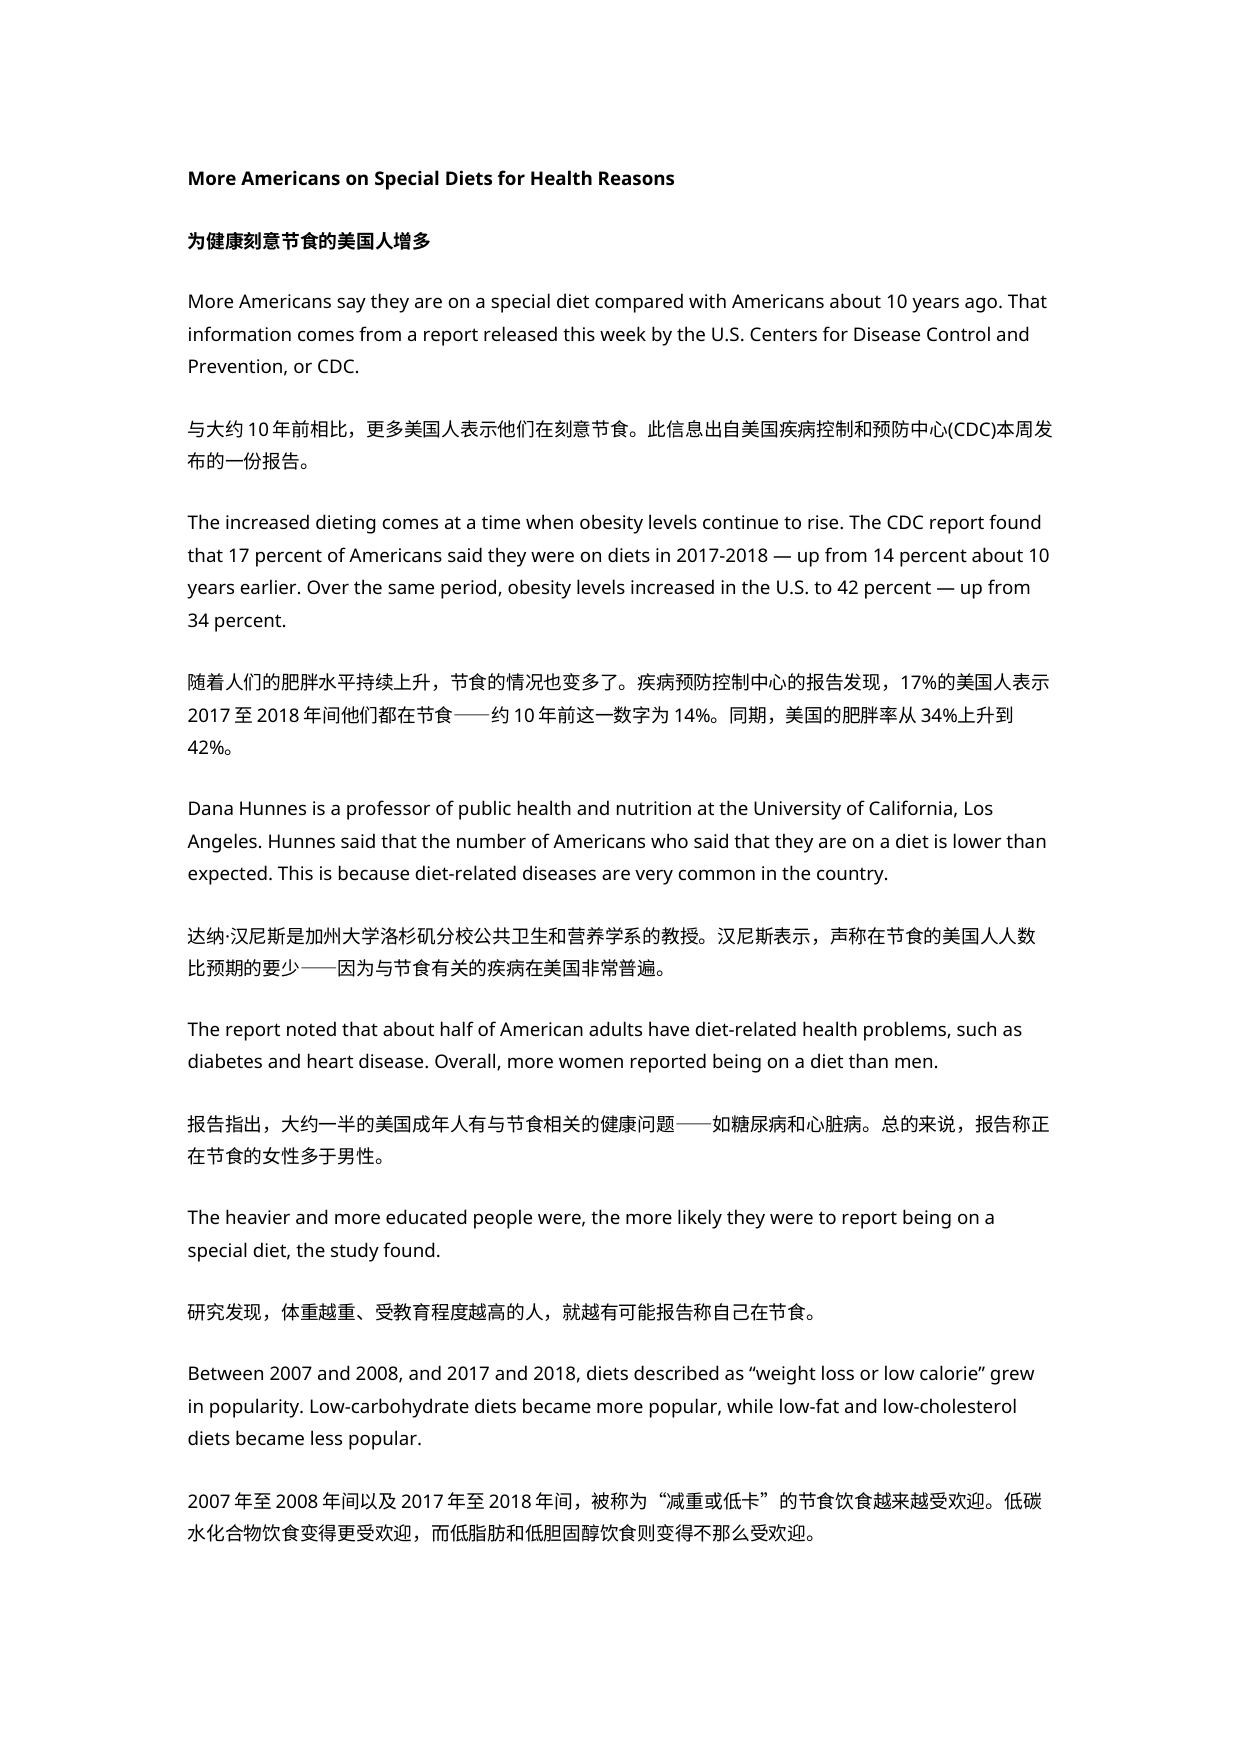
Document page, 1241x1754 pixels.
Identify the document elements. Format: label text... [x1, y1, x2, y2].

text The report noted that about half of American adults have diet-related health problems, such as diabetes and heart disease. Overall, more women reported being on a diet than men. [187, 1013, 1053, 1078]
text 达纳·汉尼斯是加州大学洛杉矶分校公共卫生和营养学系的教授。汉尼斯表示，声称在节食的美国人人数比预期的要少——因为与节食有关的疾病在美国非常普遍。 [187, 919, 1053, 984]
text 随着人们的肥胖水平持续上升，节食的情况也变多了。疾病预防控制中心的报告发现，17%的美国人表示2017至2018年间他们都在节食——约10年前这一数字为14%。同期，美国的肥胖率从34%上升到42%。 [187, 665, 1053, 763]
text 2007年至2008年间以及2017年至2018年间，被称为“减重或低卡”的节食饮食越来越受欢迎。低碳水化合物饮食变得更受欢迎，而低脂肪和低胆固醇饮食则变得不那么受欢迎。 [187, 1484, 1053, 1549]
text 为健康刻意节食的美国人增多 [187, 224, 1053, 256]
text Dana Hunnes is a professor of public health and nutrition at the University of California, Los Angeles. Hunnes said that the number of Americans who said that they are on a diet is lower than expected. This is because diet-related diseases are very common in the country. [187, 792, 1053, 889]
text 与大约10年前相比，更多美国人表示他们在刻意节食。此信息出自美国疾病控制和预防中心(CDC)本周发布的一份报告。 [187, 412, 1053, 477]
text More Americans on Special Diets for Health Reasons [187, 162, 1053, 194]
text More Americans say they are on a special diet compared with Americans about 10 years ago. That information comes from a report released this week by the U.S. Centers for Disease Control and Prevention, or CDC. [187, 285, 1053, 383]
text The increased dieting comes at a time when obesity levels continue to rise. The CDC report found that 17 percent of Americans said they were on diets in 2017-2018 — up from 14 percent about 10 years earlier. Over the same period, obesity levels increased in the U.S. to 42 percent — up from 34 percent. [187, 506, 1053, 636]
text 研究发现，体重越重、受教育程度越高的人，就越有可能报告称自己在节食。 [187, 1295, 1053, 1328]
text The heavier and more educated people were, the more likely they were to report being on a special diet, the study found. [187, 1201, 1053, 1266]
text 报告指出，大约一半的美国成年人有与节食相关的健康问题——如糖尿病和心脏病。总的来说，报告称正在节食的女性多于男性。 [187, 1107, 1053, 1172]
text Between 2007 and 2008, and 2017 and 2018, diets described as “weight loss or low calorie” grew in popularity. Low-carbohydrate diets became more popular, while low-fat and low-cholesterol diets became less popular. [187, 1357, 1053, 1454]
